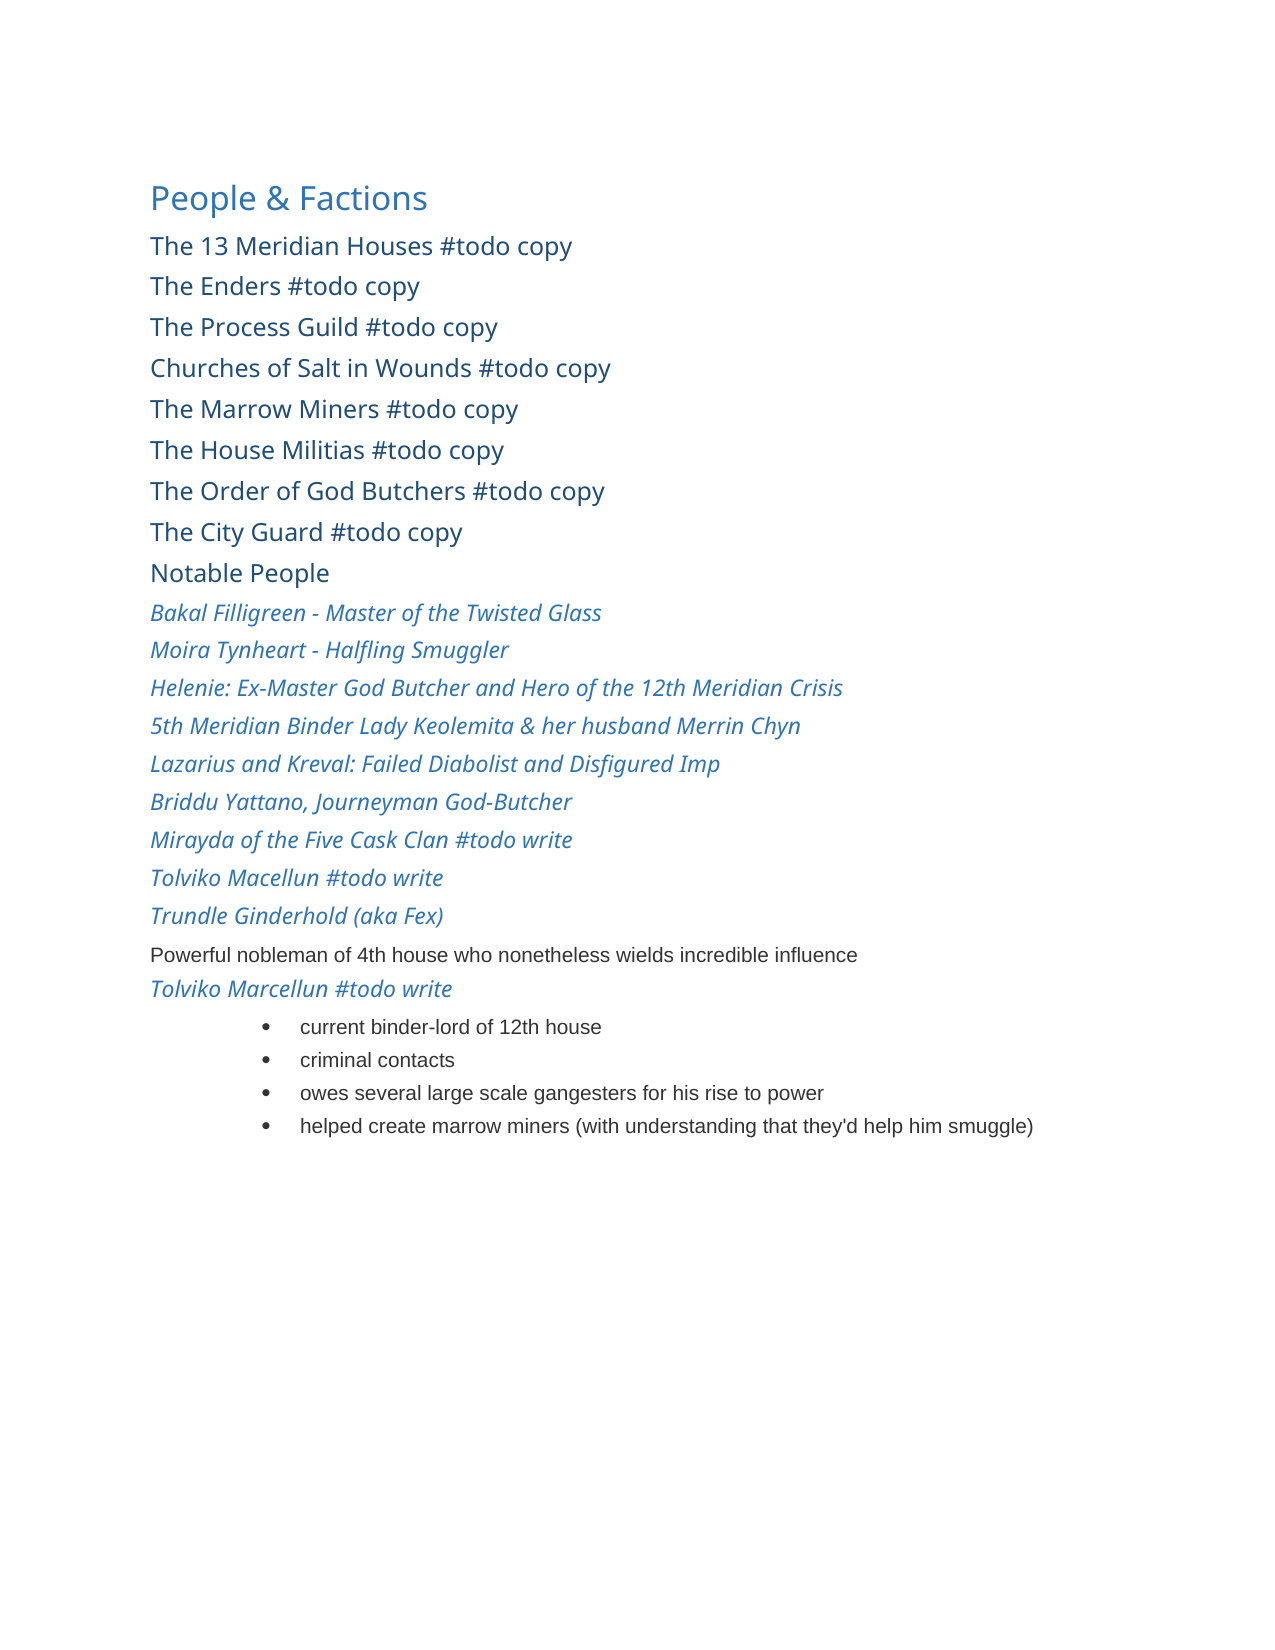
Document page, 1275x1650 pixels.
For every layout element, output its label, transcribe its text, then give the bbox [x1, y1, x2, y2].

subtitle The Enders #todo copy [150, 269, 1125, 303]
subtitle Helenie: Ex-Master God Butcher and Hero of the 12th Meridian Crisis [150, 672, 1125, 704]
subtitle Lazarius and Kreval: Failed Diabolist and Disfigured Imp [150, 748, 1125, 779]
subtitle The City Guard #todo copy [150, 515, 1125, 549]
subtitle 5th Meridian Binder Lady Keolemita & her husband Merrin Chyn [150, 710, 1125, 742]
subtitle The 13 Meridian Houses #todo copy [150, 228, 1125, 262]
subtitle Bakal Filligreen - Master of the Twisted Glass [150, 597, 1125, 628]
subtitle Briddu Yattano, Journeyman God-Butcher [150, 786, 1125, 817]
subtitle Notable People [150, 556, 1125, 590]
subtitle The House Militias #todo copy [150, 433, 1125, 467]
subtitle Tolviko Marcellun #todo write [150, 973, 1125, 1004]
text Powerful nobleman of 4th house who nonetheless wields incredible influence [150, 940, 1125, 966]
subtitle Tolviko Macellun #todo write [150, 862, 1125, 893]
list helped create marrow miners (with understanding that they'd help him smuggle) [262, 1111, 1125, 1138]
subtitle Churches of Salt in Wounds #todo copy [150, 351, 1125, 385]
list owes several large scale gangesters for his rise to power [262, 1078, 1125, 1105]
subtitle Mirayda of the Five Cask Clan #todo write [150, 824, 1125, 855]
list criminal contacts [262, 1046, 1125, 1072]
subtitle Trundle Ginderhold (aka Fex) [150, 900, 1125, 931]
subtitle The Process Guild #todo copy [150, 310, 1125, 344]
subtitle People & Factions [150, 175, 1125, 220]
subtitle The Order of God Butchers #todo copy [150, 474, 1125, 508]
subtitle The Marrow Miners #todo copy [150, 392, 1125, 426]
subtitle Moira Tynheart - Halfling Smuggler [150, 634, 1125, 666]
list current binder-lord of 12th house [262, 1013, 1125, 1039]
